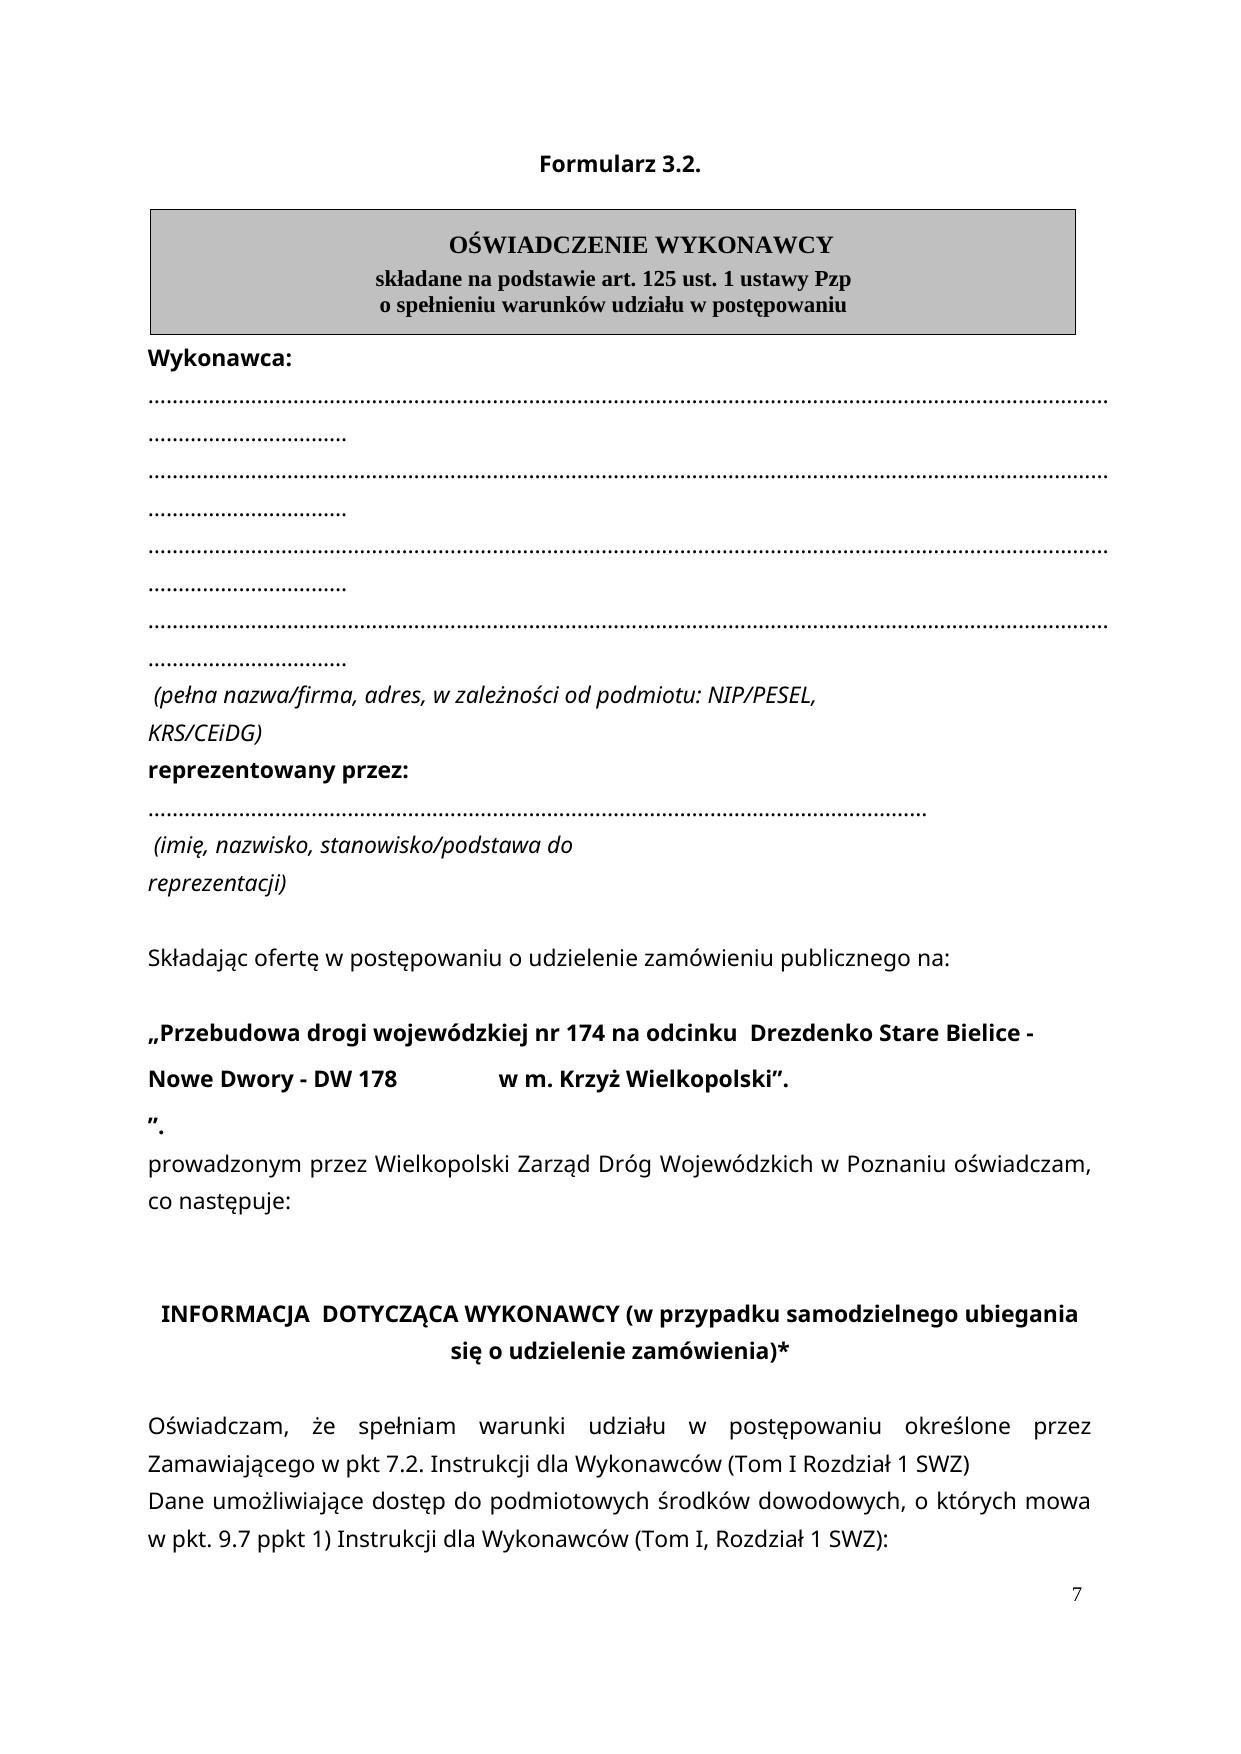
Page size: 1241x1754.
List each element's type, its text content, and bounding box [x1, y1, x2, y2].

text prowadzonym przez Wielkopolski Zarząd Dróg Wojewódzkich w Poznaniu oświadczam, co następuje: [148, 1148, 1092, 1216]
text ………………………………………………………………………………………………………………………………………………………………………… [148, 604, 1122, 673]
text ………………………………………………………………………………………………………………… [148, 791, 1122, 823]
text (pełna nazwa/firma, adres, w zależności od podmiotu: NIP/PESEL, KRS/CEiDG) reprezentowany przez: [148, 679, 916, 785]
text Oświadczam, że spełniam warunki udziału w postępowaniu określone przez Zamawiającego w pkt 7.2. Instrukcji dla Wykonawców (Tom I Rozdział 1 SWZ) [148, 1410, 1092, 1479]
text Składając ofertę w postępowaniu o udzielenie zamówieniu publicznego na: [148, 941, 1092, 973]
text Wykonawca: [148, 185, 1092, 373]
text ………………………………………………………………………………………………………………………………………………………………………… [148, 454, 1122, 523]
text ………………………………………………………………………………………………………………………………………………………………………… [148, 379, 1122, 448]
text Dane umożliwiające dostęp do podmiotowych środków dowodowych, o których mowa w pkt. 9.7 ppkt 1) Instrukcji dla Wykonawców (Tom I, Rozdział 1 SWZ): [148, 1485, 1092, 1554]
text ”. [148, 1110, 1092, 1141]
text „Przebudowa drogi wojewódzkiej nr 174 na odcinku Drezdenko Stare Bielice - Nowe Dwory - DW 178 w m. Krzyż Wielkopolski”. [148, 1016, 1092, 1094]
text Formularz 3.2. [148, 148, 1092, 179]
text (imię, nazwisko, stanowisko/podstawa do reprezentacji) [148, 829, 709, 898]
text INFORMACJA DOTYCZĄCA WYKONAWCY (w przypadku samodzielnego ubiegania się o udzielenie zamówienia)* [148, 1298, 1092, 1366]
text ………………………………………………………………………………………………………………………………………………………………………… [148, 529, 1122, 598]
